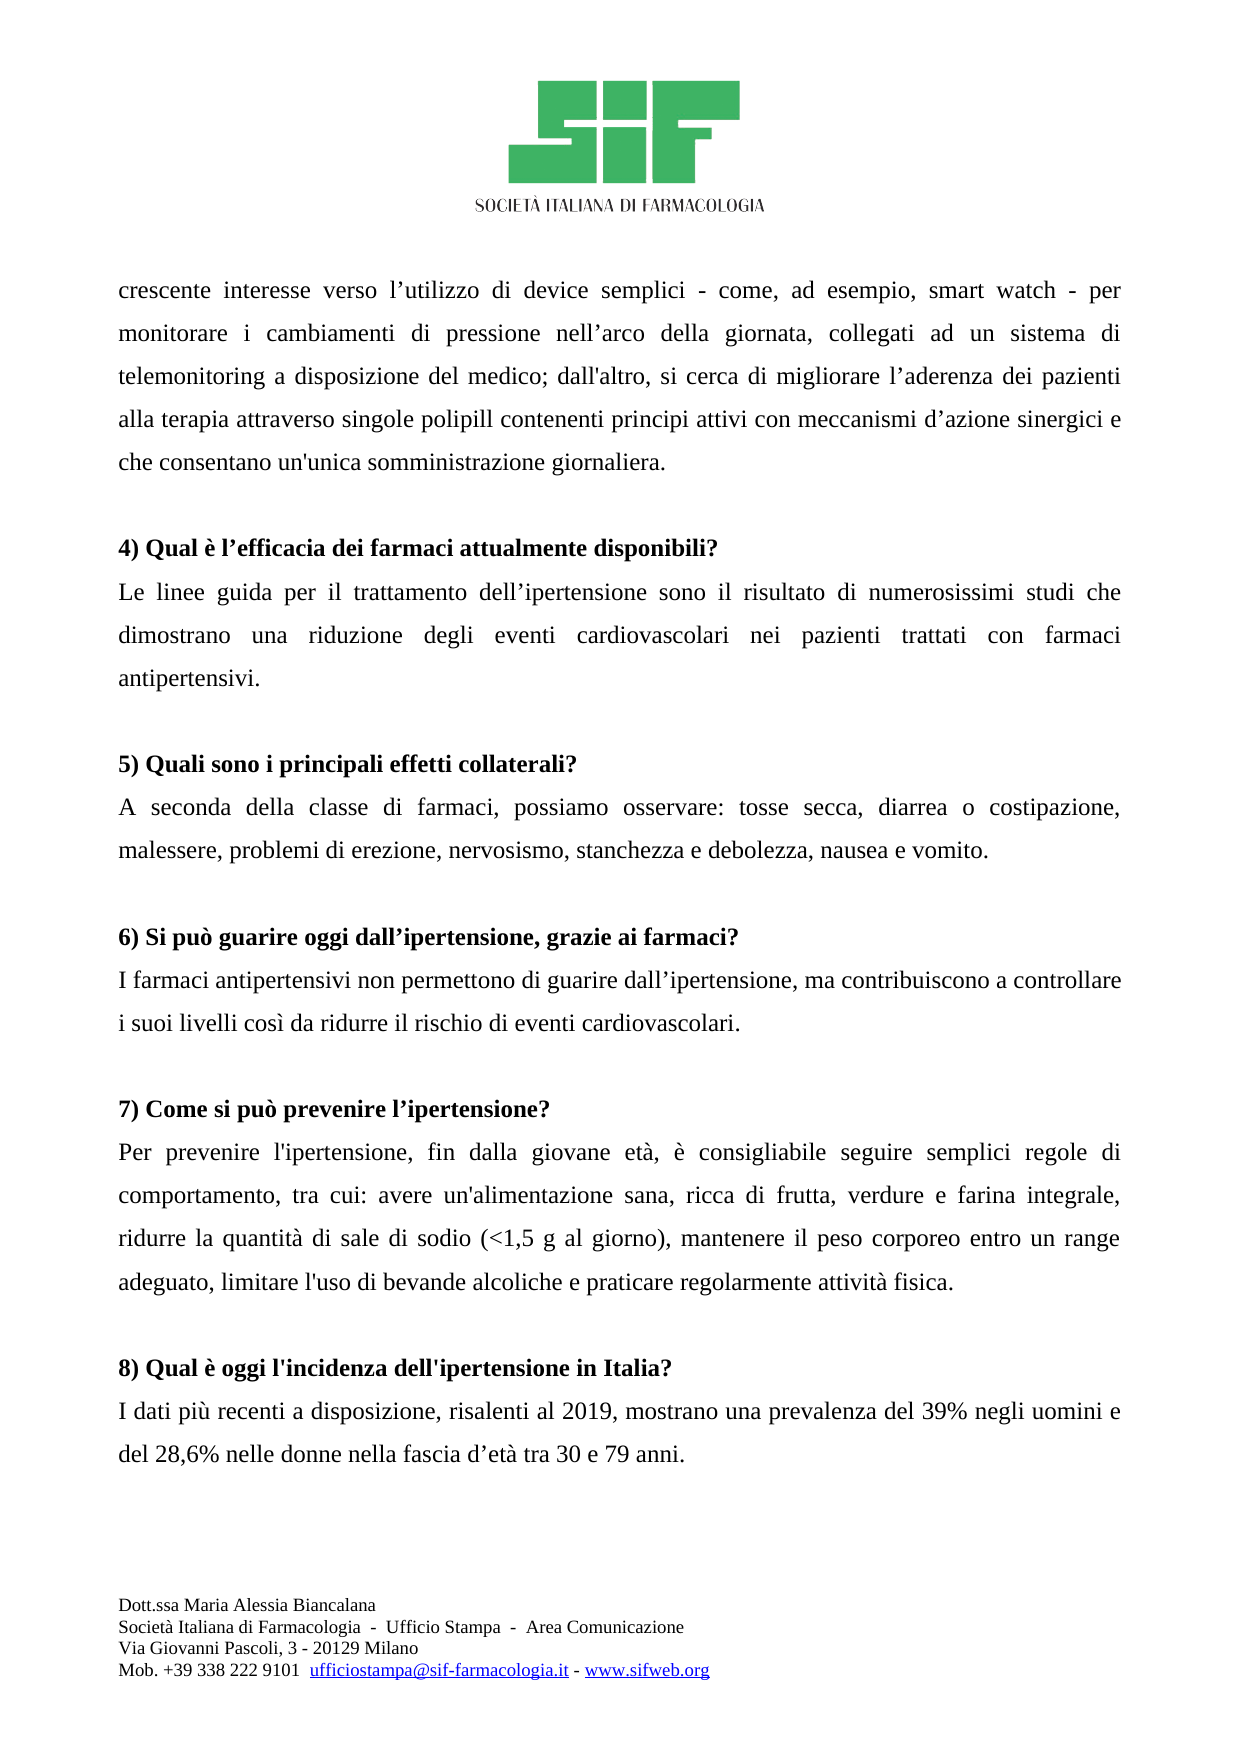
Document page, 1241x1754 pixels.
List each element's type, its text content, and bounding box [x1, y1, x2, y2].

text I farmaci antipertensivi non permettono di guarire dall’ipertensione, ma contribuiscono a controllare i suoi livelli così da ridurre il rischio di eventi cardiovascolari. [118, 965, 1122, 1037]
text Per prevenire l'ipertensione, fin dalla giovane età, è consigliabile seguire semplici regole di comportamento, tra cui: avere un'alimentazione sana, ricca di frutta, verdure e farina integrale, ridurre la quantità di sale di sodio (<1,5 g al giorno), mantenere il peso corporeo entro un range adeguato, limitare l'uso di bevande alcoliche e praticare regolarmente attività fisica. [118, 1137, 1122, 1295]
text 6) Si può guarire oggi dall’ipertensione, grazie ai farmaci? [118, 922, 1122, 950]
text 5) Quali sono i principali effetti collaterali? [118, 749, 1122, 778]
text 7) Come si può prevenire l’ipertensione? [118, 1094, 1122, 1123]
text 4) Qual è l’efficacia dei farmaci attualmente disponibili? [118, 533, 1122, 562]
picture [468, 73, 773, 218]
text 8) Qual è oggi l'incidenza dell'ipertensione in Italia? [118, 1353, 1122, 1382]
text Le linee guida per il trattamento dell’ipertensione sono il risultato di numerosissimi studi che dimostrano una riduzione degli eventi cardiovascolari nei pazienti trattati con farmaci antipertensivi. [118, 577, 1122, 692]
text I dati più recenti a disposizione, risalenti al 2019, mostrano una prevalenza del 39% negli uomini e del 28,6% nelle donne nella fascia d’età tra 30 e 79 anni. [118, 1396, 1122, 1468]
text A seconda della classe di farmaci, possiamo osservare: tosse secca, diarrea o costipazione, malessere, problemi di erezione, nervosismo, stanchezza e debolezza, nausea e vomito. [118, 792, 1122, 864]
